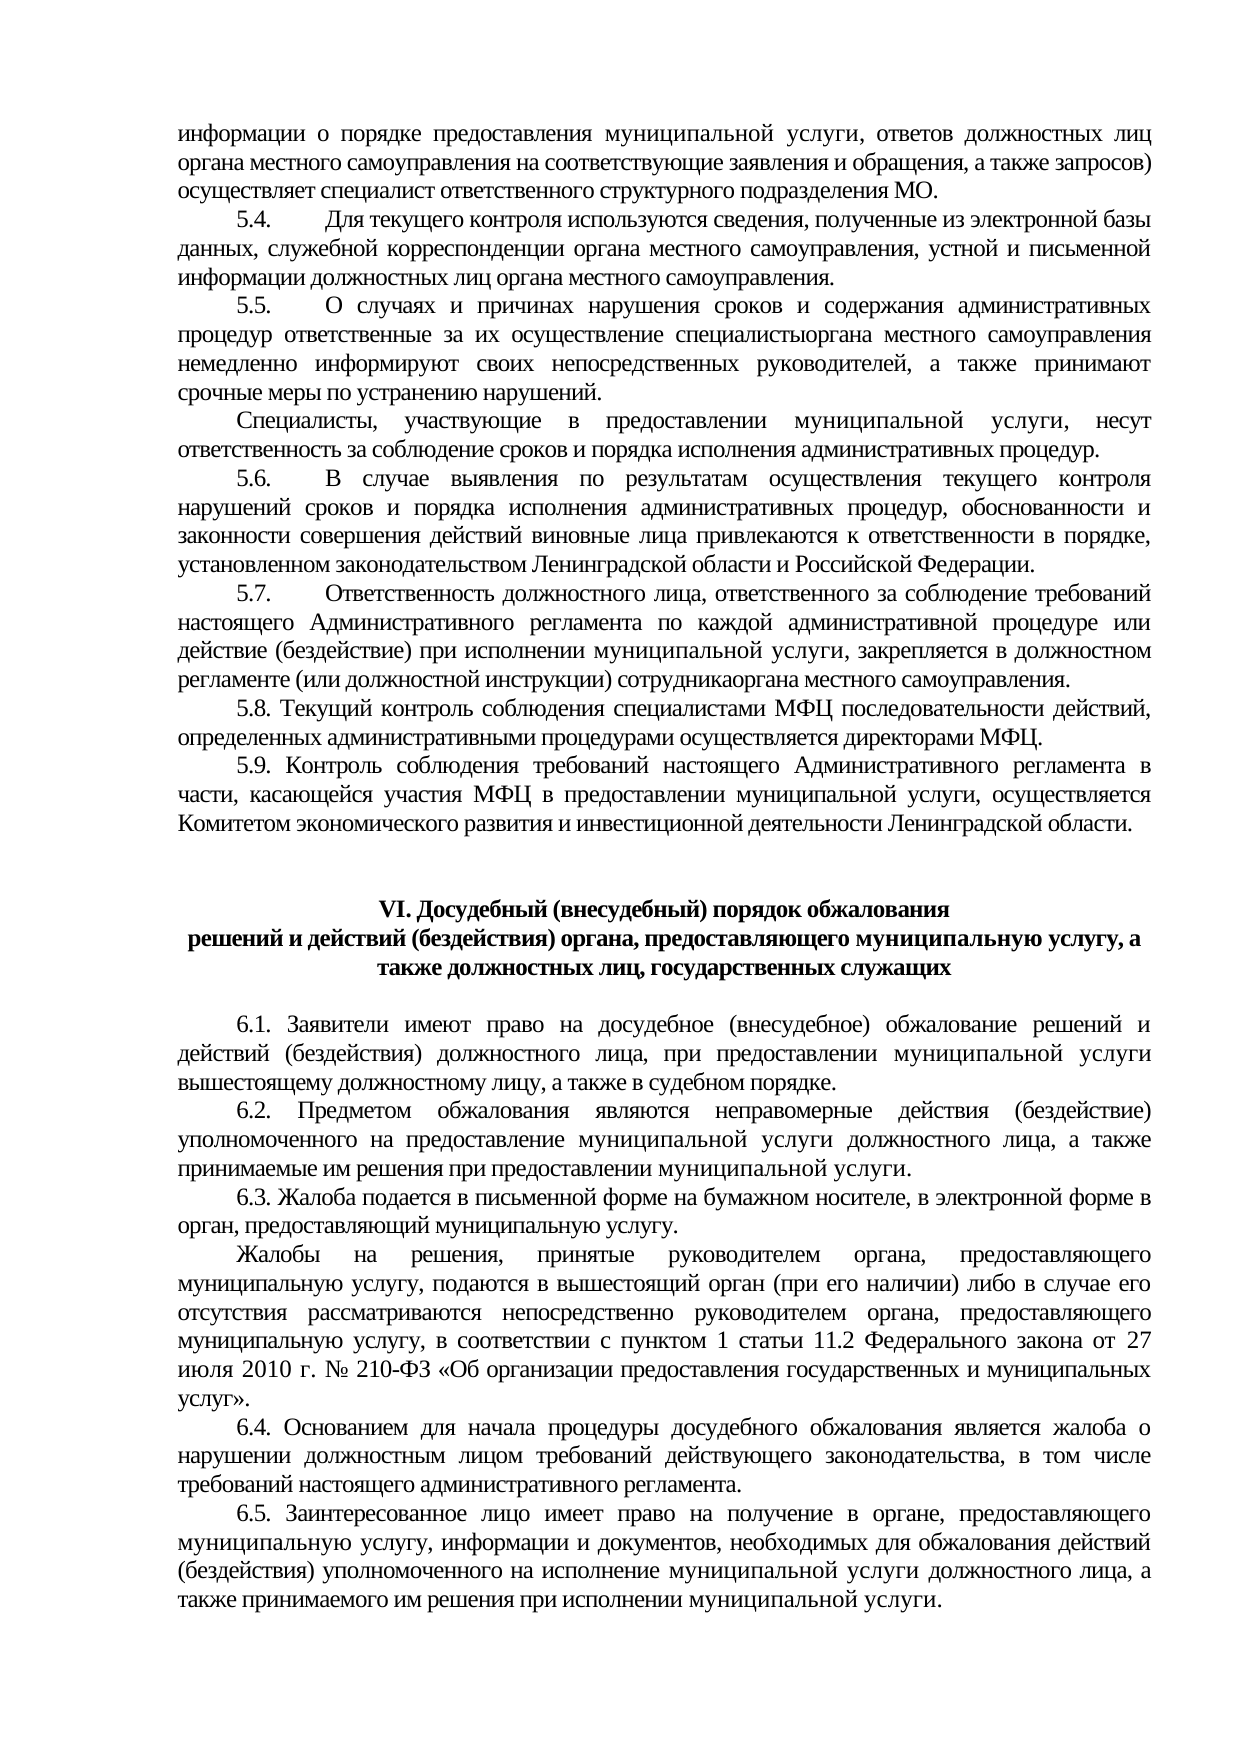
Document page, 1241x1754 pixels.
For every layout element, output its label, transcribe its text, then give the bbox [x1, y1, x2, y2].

text 6.2. Предметом обжалования являются неправомерные действия (бездействие) уполномоченного на предоставление муниципальной услуги должностного лица, а также принимаемые им решения при предоставлении муниципальной услуги. [177, 1096, 1152, 1182]
text 6.3. Жалоба подается в письменной форме на бумажном носителе, в электронной форме в орган, предоставляющий муниципальную услугу. [177, 1182, 1152, 1239]
text 6.4. Основанием для начала процедуры досудебного обжалования является жалоба о нарушении должностным лицом требований действующего законодательства, в том числе требований настоящего административного регламента. [177, 1412, 1152, 1498]
text 5.5. О случаях и причинах нарушения сроков и содержания административных процедур ответственные за их осуществление специалистыоргана местного самоуправления немедленно информируют своих непосредственных руководителей, а также принимают срочные меры по устранению нарушений. [177, 291, 1152, 406]
text 5.6. В случае выявления по результатам осуществления текущего контроля нарушений сроков и порядка исполнения административных процедур, обоснованности и законности совершения действий виновные лица привлекаются к ответственности в порядке, установленном законодательством Ленинградской области и Российской Федерации. [177, 463, 1152, 578]
text 5.4. Для текущего контроля используются сведения, полученные из электронной базы данных, служебной корреспонденции органа местного самоуправления, устной и письменной информации должностных лиц органа местного самоуправления. [177, 204, 1152, 291]
text 5.8. Текущий контроль соблюдения специалистами МФЦ последовательности действий, определенных административными процедурами осуществляется директорами МФЦ. [177, 693, 1152, 751]
text Жалобы на решения, принятые руководителем органа, предоставляющего муниципальную услугу, подаются в вышестоящий орган (при его наличии) либо в случае его отсутствия рассматриваются непосредственно руководителем органа, предоставляющего муниципальную услугу, в соответствии с пунктом 1 статьи 11.2 Федерального закона от 27 июля 2010 г. № 210-ФЗ «Об организации предоставления государственных и муниципальных услуг». [177, 1239, 1152, 1412]
text решений и действий (бездействия) органа, предоставляющего муниципальную услугу, а также должностных лиц, государственных служащих [177, 923, 1152, 981]
text VI. Досудебный (внесудебный) порядок обжалования [177, 894, 1152, 923]
text Специалисты, участвующие в предоставлении муниципальной услуги, несут ответственность за соблюдение сроков и порядка исполнения административных процедур. [177, 406, 1152, 463]
text 5.9. Контроль соблюдения требований настоящего Административного регламента в части, касающейся участия МФЦ в предоставлении муниципальной услуги, осуществляется Комитетом экономического развития и инвестиционной деятельности Ленинградской области. [177, 751, 1152, 837]
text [177, 118, 1152, 204]
text 6.1. Заявители имеют право на досудебное (внесудебное) обжалование решений и действий (бездействия) должностного лица, при предоставлении муниципальной услуги вышестоящему должностному лицу, а также в судебном порядке. [177, 1009, 1152, 1096]
text 6.5. Заинтересованное лицо имеет право на получение в органе, предоставляющего муниципальную услугу, информации и документов, необходимых для обжалования действий (бездействия) уполномоченного на исполнение муниципальной услуги должностного лица, а также принимаемого им решения при исполнении муниципальной услуги. [177, 1498, 1152, 1613]
text 5.7. Ответственность должностного лица, ответственного за соблюдение требований настоящего Административного регламента по каждой административной процедуре или действие (бездействие) при исполнении муниципальной услуги, закрепляется в должностном регламенте (или должностной инструкции) сотрудникаоргана местного самоуправления. [177, 578, 1152, 693]
